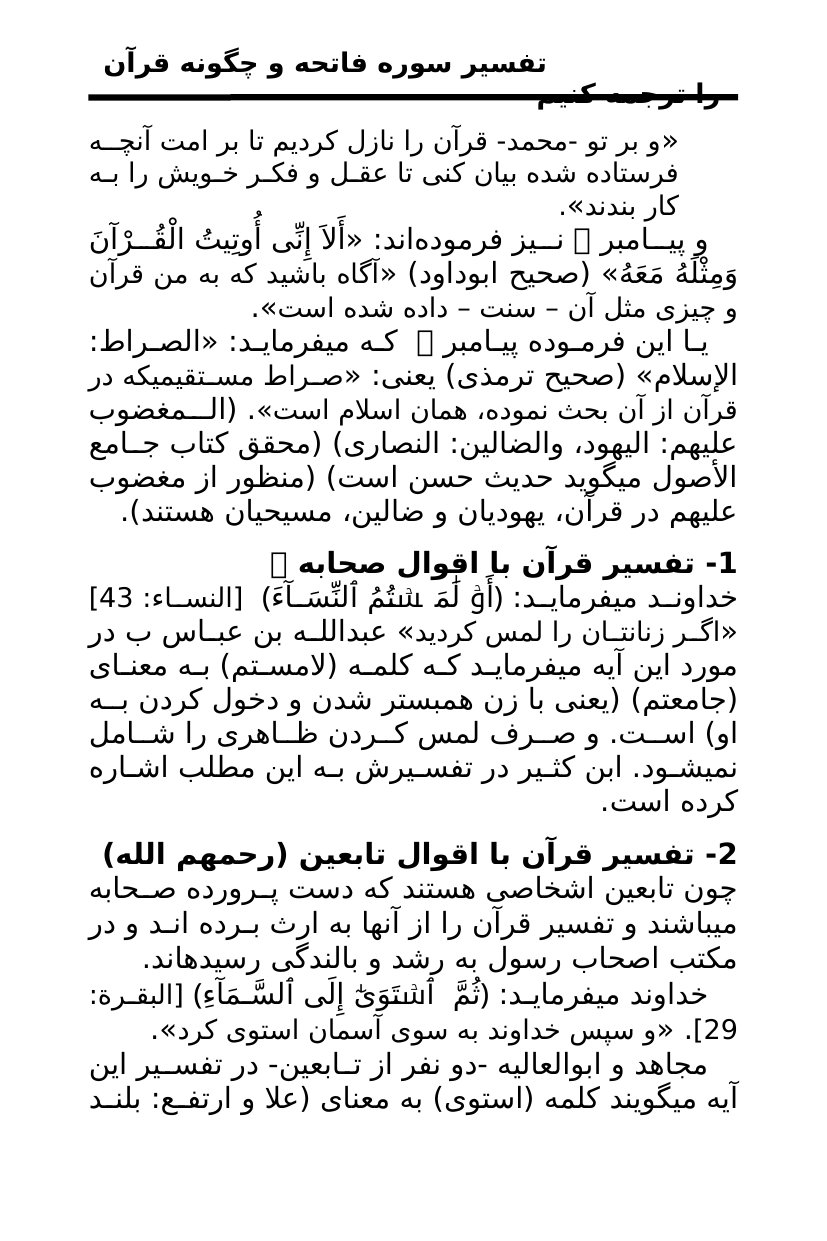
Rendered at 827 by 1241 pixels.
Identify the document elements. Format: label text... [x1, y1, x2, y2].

text خداوند می‏فرماید: ﴿ثُمَّ ٱسۡتَوَىٰٓ إِلَى ٱلسَّمَآءِ﴾ [البقرة: 29]. «و سپس خداوند به سوی آسمان استوی کرد». [89, 977, 738, 1046]
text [89, 1048, 738, 1116]
text 2- تفسیر قرآن با اقوال تابعین (رحمهم الله) [89, 837, 738, 871]
text خداوند می‏فرماید: ﴿أَوۡ لَٰمَسۡتُمُ ٱلنِّسَآءَ﴾ [النساء: 43] «اگر زنانتان را لمس کردید» عبدالله بن عباس ب در مورد این آیه می‏فرماید که کلمه (لامستم) به معنای (جامعتم) (یعنی با زن همبستر شدن و دخول کردن به او) است. و صرف لمس کردن ظاهری را شامل نمی‏شود. ابن کثیر در تفسیرش به این مطلب اشاره کرده است. [89, 581, 738, 818]
text و پیامبر نیز فرموده‌اند: «أَلاَ إِنِّى أُوتِيتُ الْقُرْآنَ وَمِثْلَهُ مَعَهُ» (صحیح ابوداود) «آگاه باشید که به من قرآن و چیزی مثل آن – سنت – داده شده است». [89, 222, 738, 324]
text چون تابعین اشخاصی هستند که دست پرورده صحابه می‏باشند و تفسیر قرآن را از آنها به ارث برده اند و در مکتب اصحاب رسول به رشد و بالندگی رسیده‏اند. [89, 871, 738, 976]
text «و بر تو -محمد- قرآن را نازل کردیم تا بر امت آنچه فرستاده شده بیان کنی تا عقل و فکر خویش را به کار بندند». [89, 123, 679, 222]
text 1- تفسیر قرآن با اقوال صحابه [89, 547, 738, 581]
text یا این فرموده پیامبر که می‏فرماید: «الصراط: الإسلام» (صحیح ترمذی) یعنی: «صراط مستقیمی‏که در قرآن از آن بحث نموده، همان اسلام است». (الـمغضوب علیهم: الیهود، والضالین: النصاری) (محقق کتاب جامع الأصول می‏گوید حدیث حسن است) (منظور از مغضوب علیهم در قرآن، یهودیان و ضالین، مسیحیان هستند). [89, 324, 738, 528]
